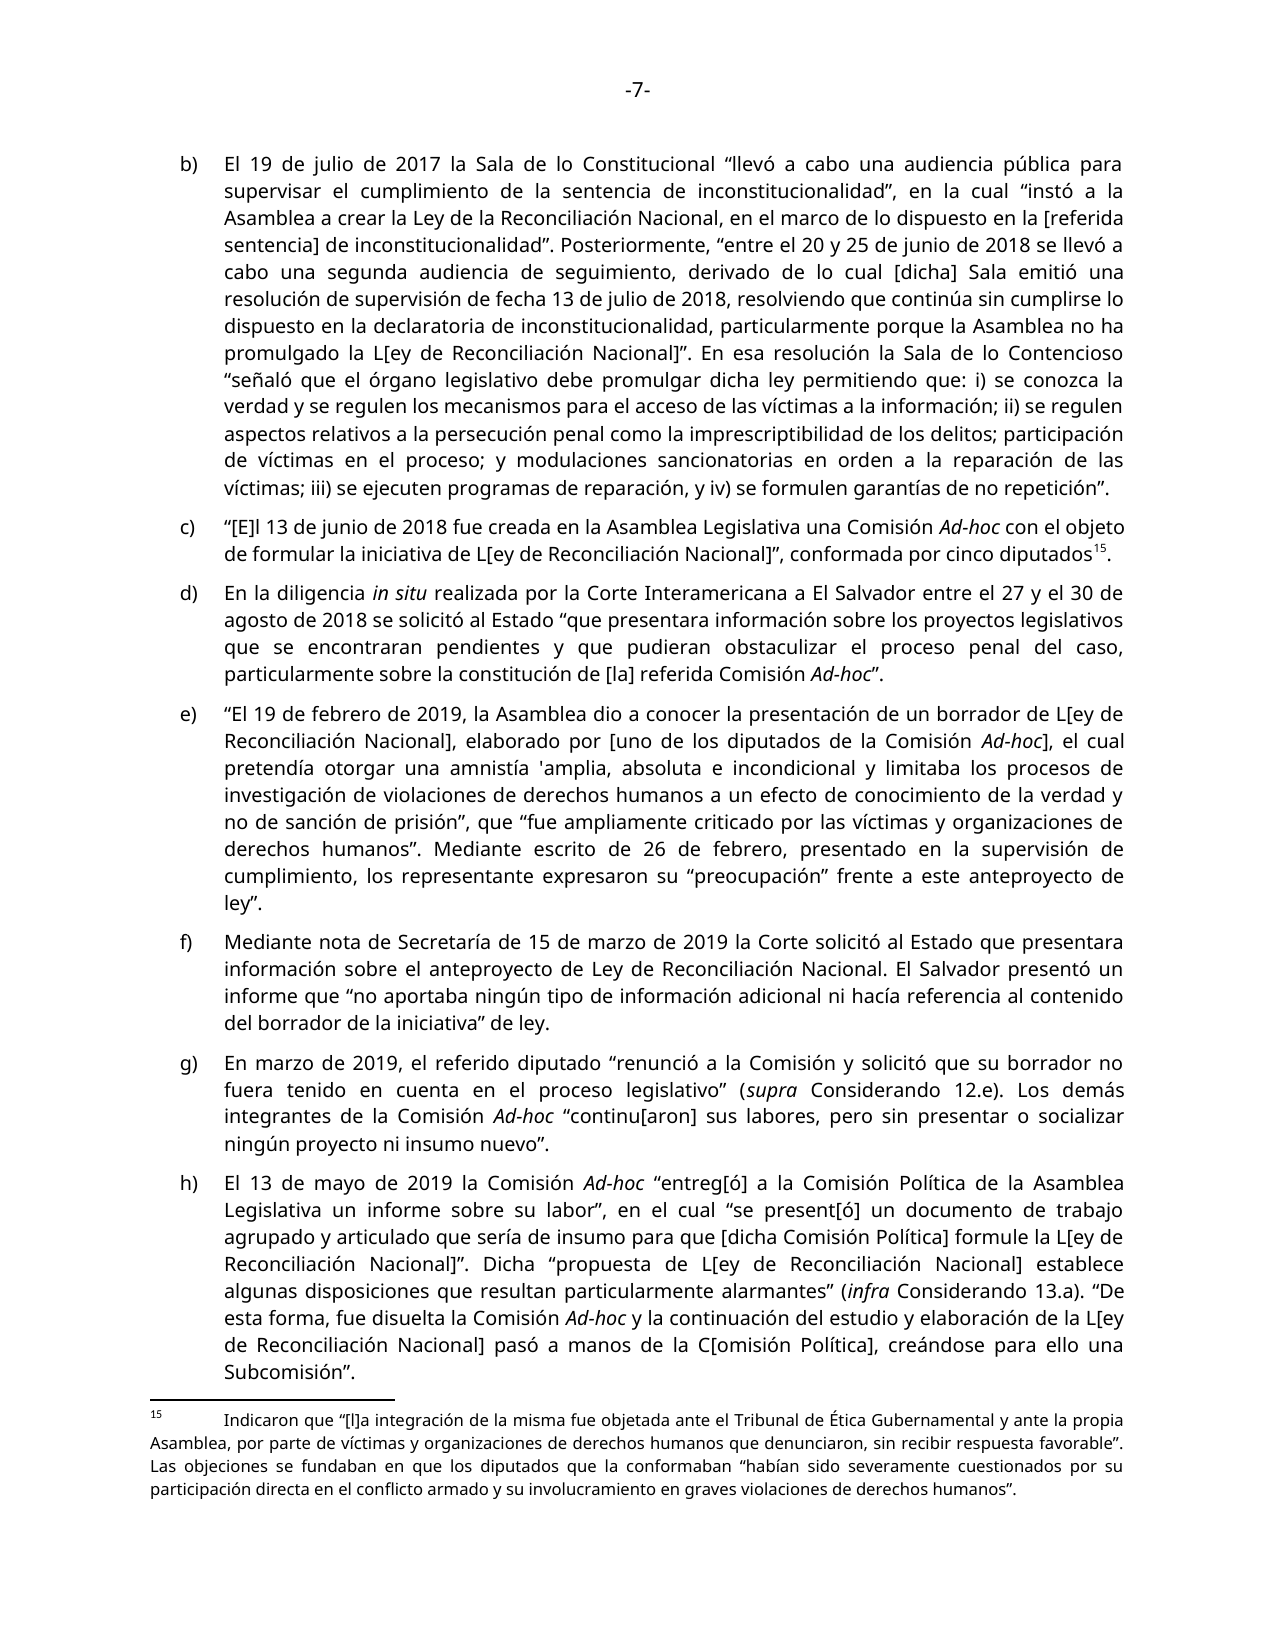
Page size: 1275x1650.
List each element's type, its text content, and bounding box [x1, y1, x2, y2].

list “[E]l 13 de junio de 2018 fue creada en la Asamblea Legislativa una Comisión Ad-hoc con el objeto de formular la iniciativa de L[ey de Reconciliación Nacional]”, conformada por cinco diputados. [179, 513, 1125, 567]
list Mediante nota de Secretaría de 15 de marzo de 2019 la Corte solicitó al Estado que presentara información sobre el anteproyecto de Ley de Reconciliación Nacional. El Salvador presentó un informe que “no aportaba ningún tipo de información adicional ni hacía referencia al contenido del borrador de la iniciativa” de ley. [179, 928, 1125, 1036]
list El 13 de mayo de 2019 la Comisión Ad-hoc “entreg[ó] a la Comisión Política de la Asamblea Legislativa un informe sobre su labor”, en el cual “se present[ó] un documento de trabajo agrupado y articulado que sería de insumo para que [dicha Comisión Política] formule la L[ey de Reconciliación Nacional]”. Dicha “propuesta de L[ey de Reconciliación Nacional] establece algunas disposiciones que resultan particularmente alarmantes” (infra Considerando 13.a). “De esta forma, fue disuelta la Comisión Ad-hoc y la continuación del estudio y elaboración de la L[ey de Reconciliación Nacional] pasó a manos de la C[omisión Política], creándose para ello una Subcomisión”. [179, 1169, 1125, 1385]
list El 19 de julio de 2017 la Sala de lo Constitucional “llevó a cabo una audiencia pública para supervisar el cumplimiento de la sentencia de inconstitucionalidad”, en la cual “instó a la Asamblea a crear la Ley de la Reconciliación Nacional, en el marco de lo dispuesto en la [referida sentencia] de inconstitucionalidad”. Posteriormente, “entre el 20 y 25 de junio de 2018 se llevó a cabo una segunda audiencia de seguimiento, derivado de lo cual [dicha] Sala emitió una resolución de supervisión de fecha 13 de julio de 2018, resolviendo que continúa sin cumplirse lo dispuesto en la declaratoria de inconstitucionalidad, particularmente porque la Asamblea no ha promulgado la L[ey de Reconciliación Nacional]”. En esa resolución la Sala de lo Contencioso “señaló que el órgano legislativo debe promulgar dicha ley permitiendo que: i) se conozca la verdad y se regulen los mecanismos para el acceso de las víctimas a la información; ii) se regulen aspectos relativos a la persecución penal como la imprescriptibilidad de los delitos; participación de víctimas en el proceso; y modulaciones sancionatorias en orden a la reparación de las víctimas; iii) se ejecuten programas de reparación, y iv) se formulen garantías de no repetición”. [179, 150, 1125, 501]
list En la diligencia in situ realizada por la Corte Interamericana a El Salvador entre el 27 y el 30 de agosto de 2018 se solicitó al Estado “que presentara información sobre los proyectos legislativos que se encontraran pendientes y que pudieran obstaculizar el proceso penal del caso, particularmente sobre la constitución de [la] referida Comisión Ad-hoc”. [179, 580, 1125, 688]
list En marzo de 2019, el referido diputado “renunció a la Comisión y solicitó que su borrador no fuera tenido en cuenta en el proceso legislativo” (supra Considerando 12.e). Los demás integrantes de la Comisión Ad-hoc “continu[aron] sus labores, pero sin presentar o socializar ningún proyecto ni insumo nuevo”. [179, 1049, 1125, 1157]
list “El 19 de febrero de 2019, la Asamblea dio a conocer la presentación de un borrador de L[ey de Reconciliación Nacional], elaborado por [uno de los diputados de la Comisión Ad-hoc], el cual pretendía otorgar una amnistía 'amplia, absoluta e incondicional y limitaba los procesos de investigación de violaciones de derechos humanos a un efecto de conocimiento de la verdad y no de sanción de prisión”, que “fue ampliamente criticado por las víctimas y organizaciones de derechos humanos”. Mediante escrito de 26 de febrero, presentado en la supervisión de cumplimiento, los representante expresaron su “preocupación” frente a este anteproyecto de ley”. [179, 700, 1125, 916]
